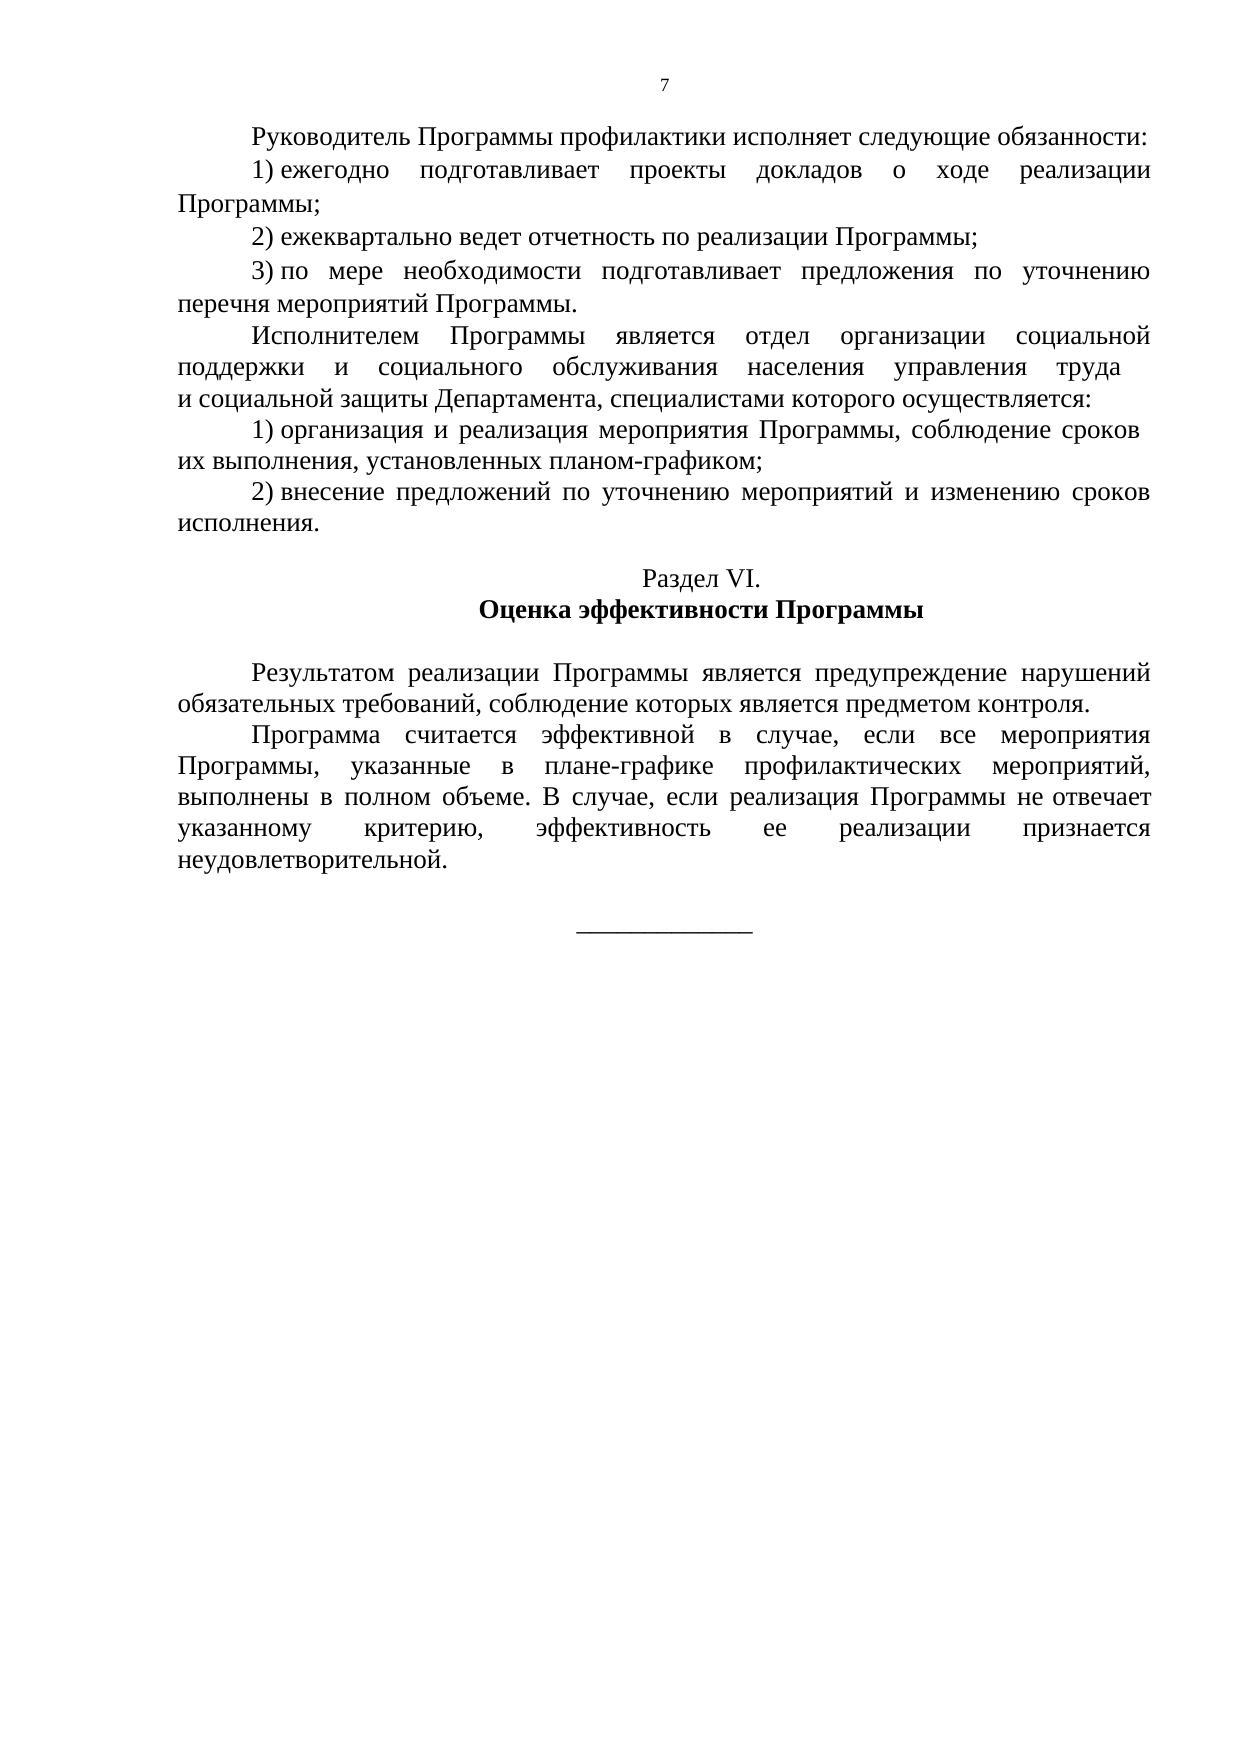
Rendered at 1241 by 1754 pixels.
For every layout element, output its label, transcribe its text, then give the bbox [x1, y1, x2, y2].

text 1) организация и реализация мероприятия Программы, соблюдение сроков их выполнения, установленных планом-графиком; [177, 413, 1152, 475]
text 2) внесение предложений по уточнению мероприятий и изменению сроков исполнения. [177, 475, 1152, 537]
text Оценка эффективности Программы [177, 593, 1152, 625]
text _____________ [177, 905, 1152, 936]
text 3) по мере необходимости подготавливает предложения по уточнению перечня мероприятий Программы. [177, 252, 1152, 319]
text Руководитель Программы профилактики исполняет следующие обязанности: [177, 118, 1152, 152]
text Исполнителем Программы является отдел организации социальной поддержки и социального обслуживания населения управления труда и социальной защиты Департамента, специалистами которого осуществляется: [177, 319, 1152, 413]
text 1) ежегодно подготавливает проекты докладов о ходе реализации Программы; [177, 152, 1152, 219]
text Результатом реализации Программы является предупреждение нарушений обязательных требований, соблюдение которых является предметом контроля. [177, 656, 1152, 718]
text Программа считается эффективной в случае, если все мероприятия Программы, указанные в плане-графике профилактических мероприятий, выполнены в полном объеме. В случае, если реализация Программы не отвечает указанному критерию, эффективность ее реализации признается неудовлетворительной. [177, 718, 1152, 874]
text 2) ежеквартально ведет отчетность по реализации Программы; [177, 219, 1152, 252]
text Раздел VI. [177, 562, 1152, 593]
